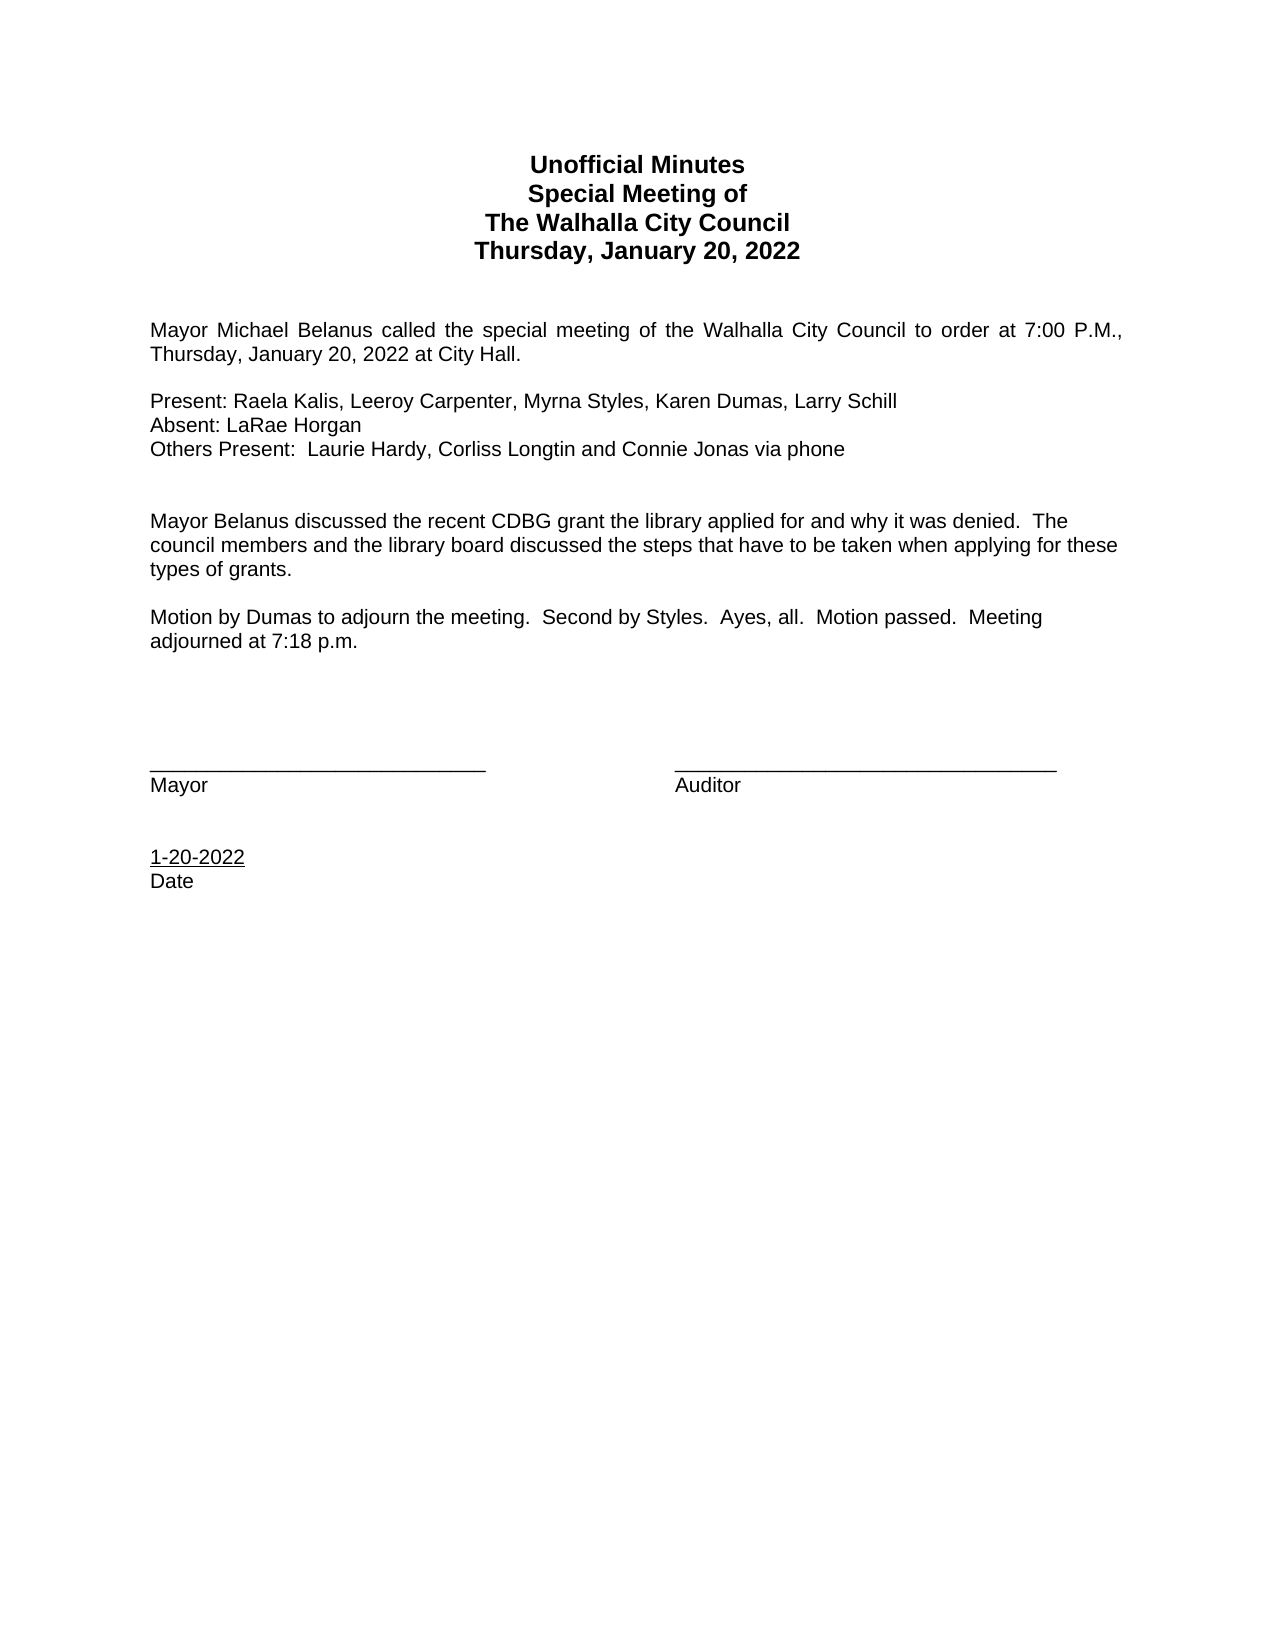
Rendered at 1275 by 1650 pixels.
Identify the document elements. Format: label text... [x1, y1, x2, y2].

title Special Meeting of [150, 179, 1125, 207]
text Motion by Dumas to adjourn the meeting. Second by Styles. Ayes, all. Motion passed. Meeting adjourned at 7:18 p.m. [150, 605, 1125, 653]
text Others Present: Laurie Hardy, Corliss Longtin and Connie Jonas via phone [150, 437, 1125, 461]
text Mayor Auditor [150, 773, 1125, 797]
subtitle Thursday, January 20, 2022 [150, 236, 1125, 265]
text Absent: LaRae Horgan [150, 413, 1125, 437]
text Mayor Belanus discussed the recent CDBG grant the library applied for and why it was denied. The council members and the library board discussed the steps that have to be taken when applying for these types of grants. [150, 509, 1125, 581]
text Present: Raela Kalis, Leeroy Carpenter, Myrna Styles, Karen Dumas, Larry Schill [150, 389, 1125, 413]
title The Walhalla City Council [150, 207, 1125, 236]
text _____________________________ _________________________________ [150, 749, 1125, 773]
text 1-20-2022 [150, 844, 1125, 868]
text Mayor Michael Belanus called the special meeting of the Walhalla City Council to order at 7:00 P.M., Thursday, January 20, 2022 at City Hall. [150, 317, 1125, 365]
text Date [150, 868, 1125, 892]
title Unofficial Minutes [150, 150, 1125, 179]
